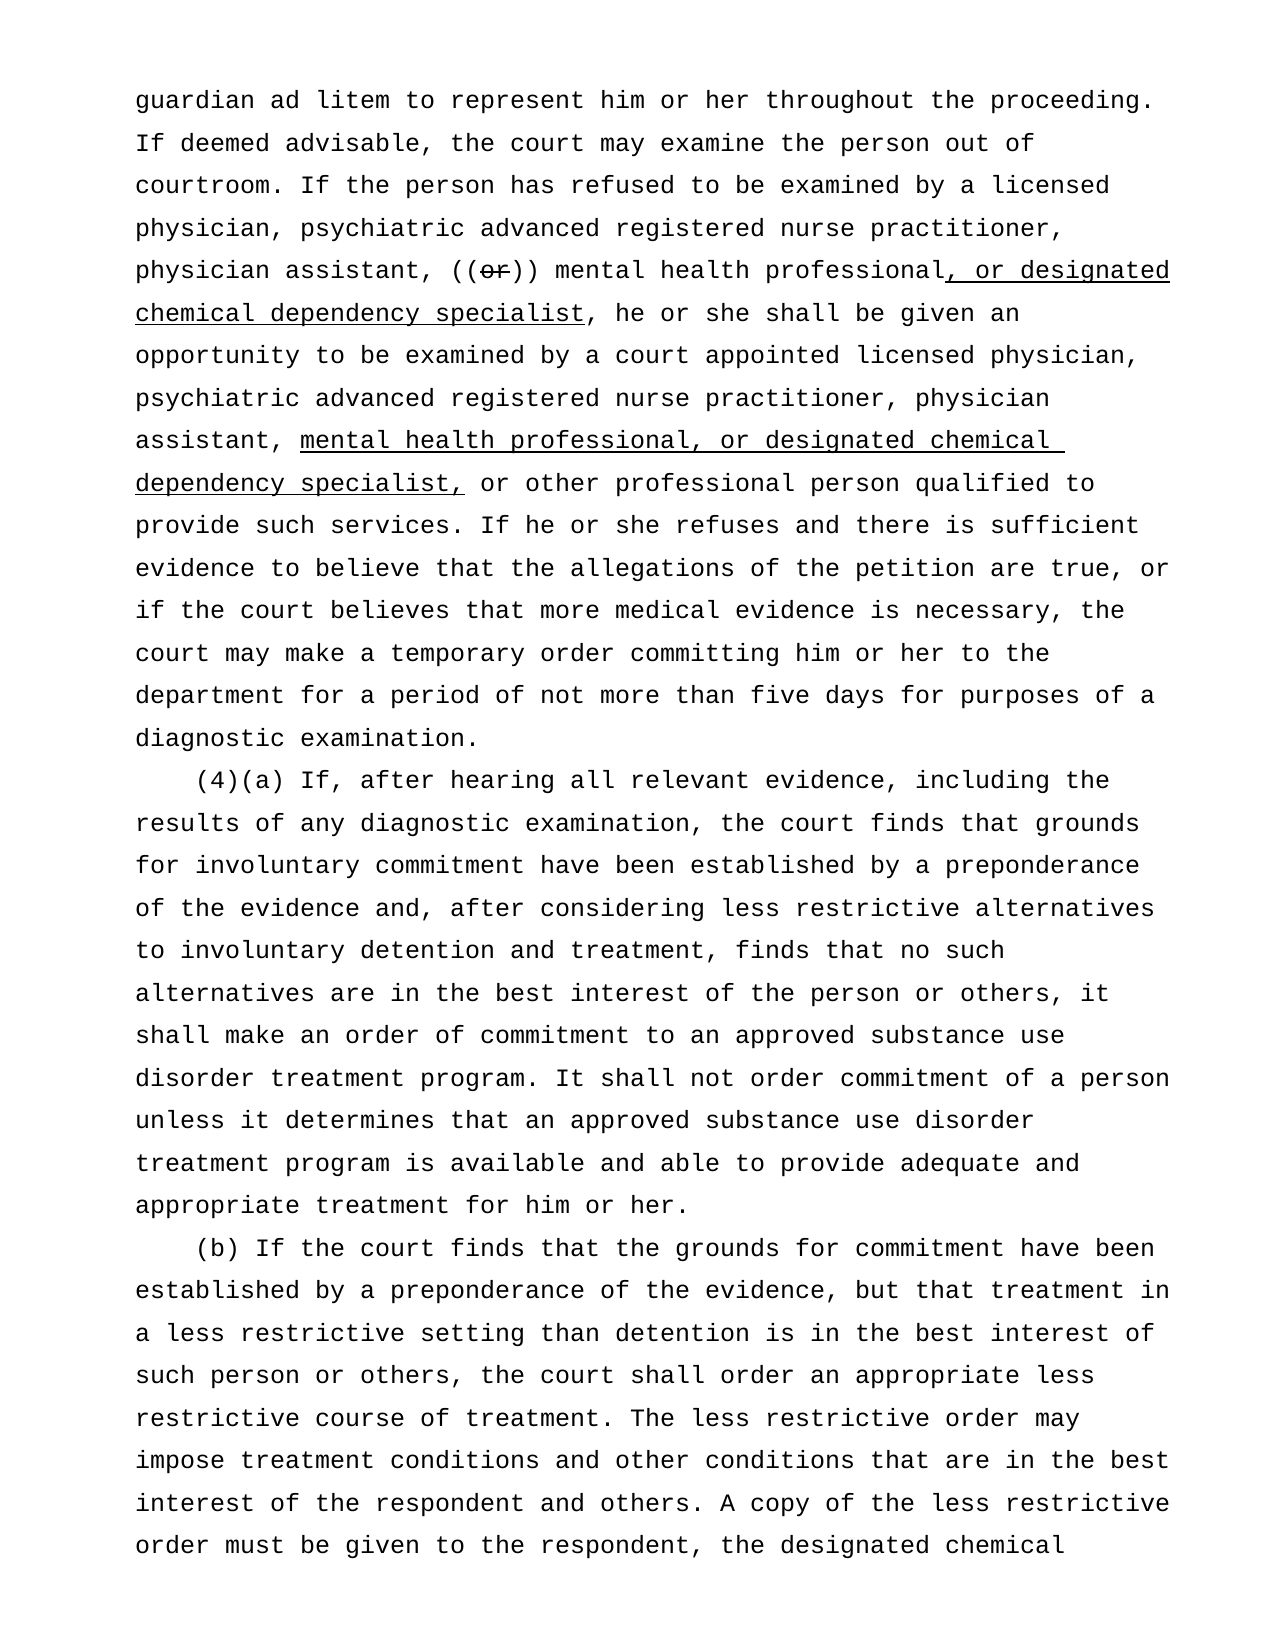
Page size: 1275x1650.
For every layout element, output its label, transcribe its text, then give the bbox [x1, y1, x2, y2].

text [135, 75, 1170, 755]
text (4)(a) If, after hearing all relevant evidence, including the results of any diagnostic examination, the court finds that grounds for involuntary commitment have been established by a preponderance of the evidence and, after considering less restrictive alternatives to involuntary detention and treatment, finds that no such alternatives are in the best interest of the person or others, it shall make an order of commitment to an approved substance use disorder treatment program. It shall not order commitment of a person unless it determines that an approved substance use disorder treatment program is available and able to provide adequate and appropriate treatment for him or her. [135, 755, 1170, 1222]
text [135, 1222, 1170, 1562]
